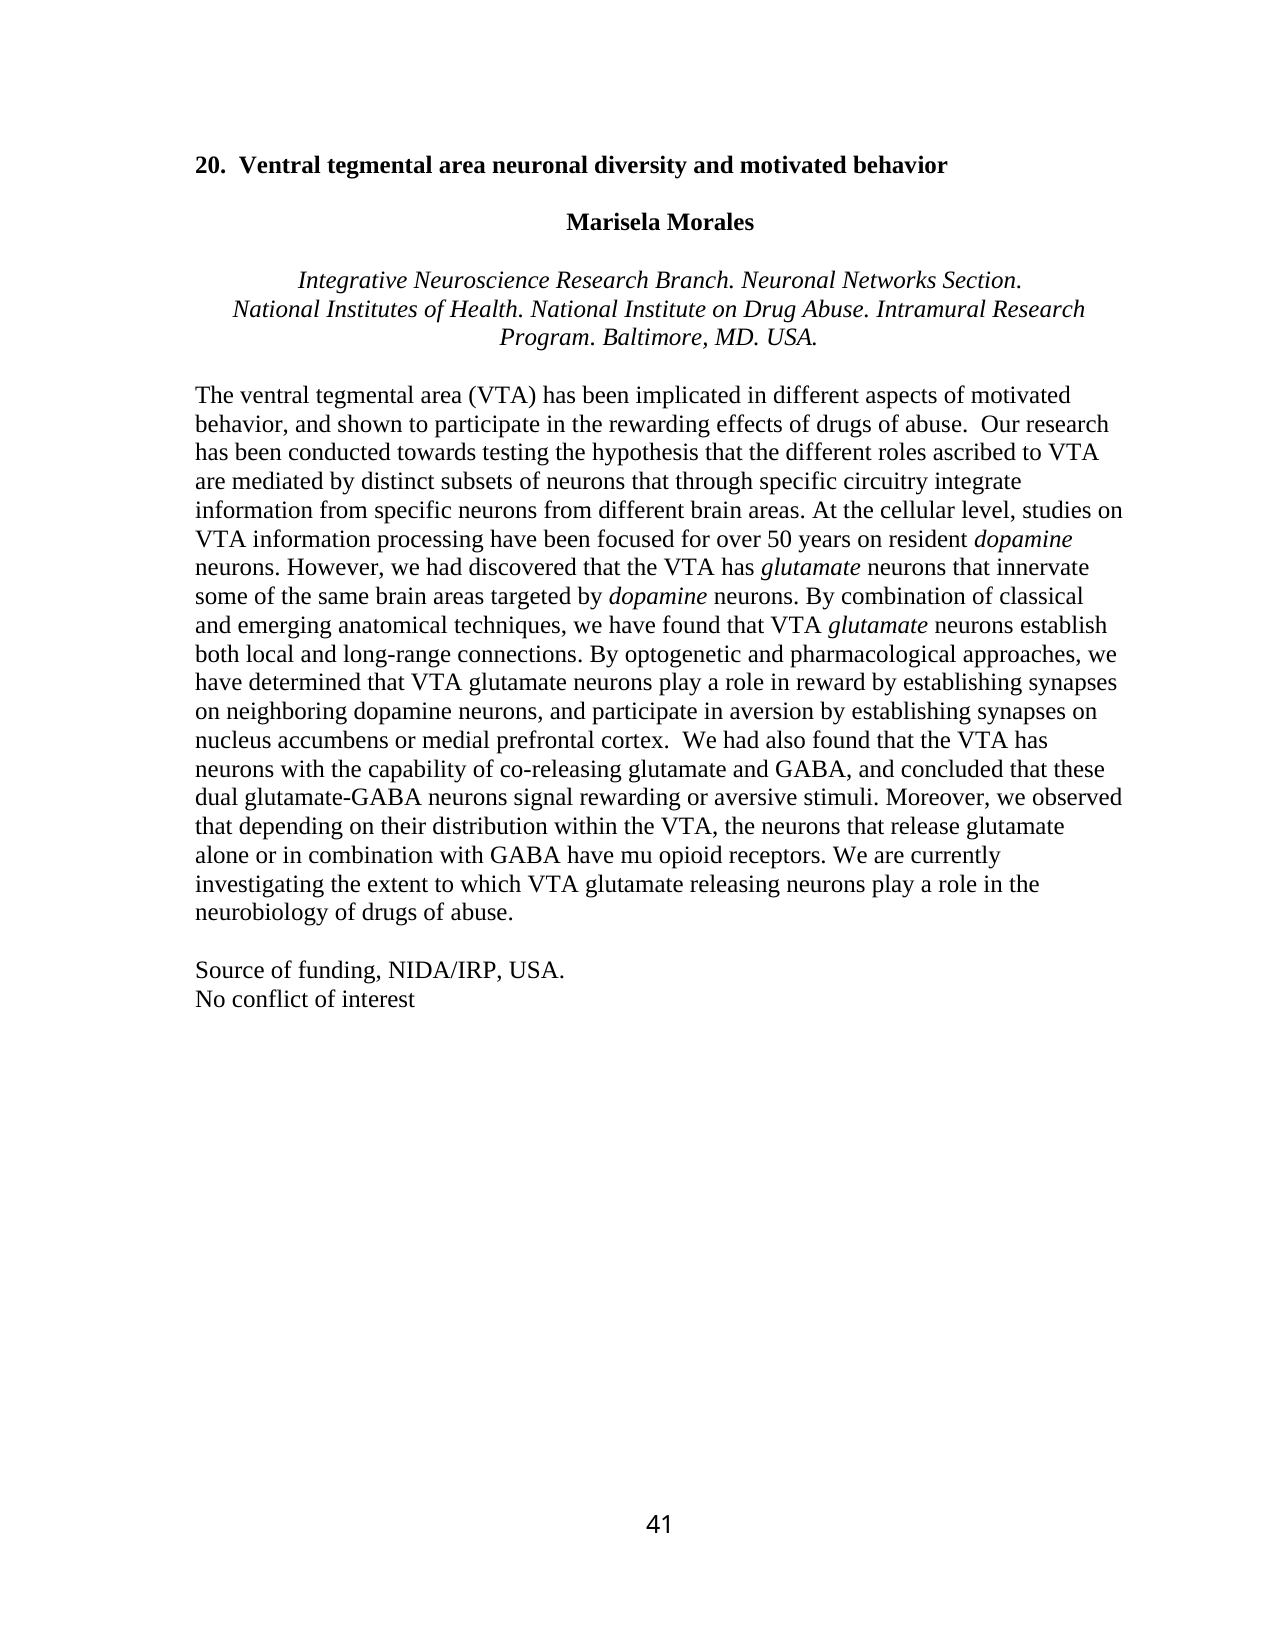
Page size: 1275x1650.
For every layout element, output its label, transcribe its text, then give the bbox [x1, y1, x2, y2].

text No conflict of interest [195, 984, 1125, 1012]
text Source of funding, NIDA/IRP, USA. [195, 955, 1125, 984]
text The ventral tegmental area (VTA) has been implicated in different aspects of motivated behavior, and shown to participate in the rewarding effects of drugs of abuse. Our research has been conducted towards testing the hypothesis that the different roles ascribed to VTA are mediated by distinct subsets of neurons that through specific circuitry integrate information from specific neurons from different brain areas. At the cellular level, studies on VTA information processing have been focused for over 50 years on resident dopamine neurons. However, we had discovered that the VTA has glutamate neurons that innervate some of the same brain areas targeted by dopamine neurons. By combination of classical and emerging anatomical techniques, we have found that VTA glutamate neurons establish both local and long-range connections. By optogenetic and pharmacological approaches, we have determined that VTA glutamate neurons play a role in reward by establishing synapses on neighboring dopamine neurons, and participate in aversion by establishing synapses on nucleus accumbens or medial prefrontal cortex. We had also found that the VTA has neurons with the capability of co-releasing glutamate and GABA, and concluded that these dual glutamate-GABA neurons signal rewarding or aversive stimuli. Moreover, we observed that depending on their distribution within the VTA, the neurons that release glutamate alone or in combination with GABA have mu opioid receptors. We are currently investigating the extent to which VTA glutamate releasing neurons play a role in the neurobiology of drugs of abuse. [195, 380, 1125, 926]
text National Institutes of Health. National Institute on Drug Abuse. Intramural Research Program. Baltimore, MD. USA. [195, 294, 1125, 351]
text Integrative Neuroscience Research Branch. Neuronal Networks Section. [195, 265, 1125, 294]
list Ventral tegmental area neuronal diversity and motivated behavior [195, 150, 1125, 179]
text Marisela Morales [195, 207, 1125, 236]
